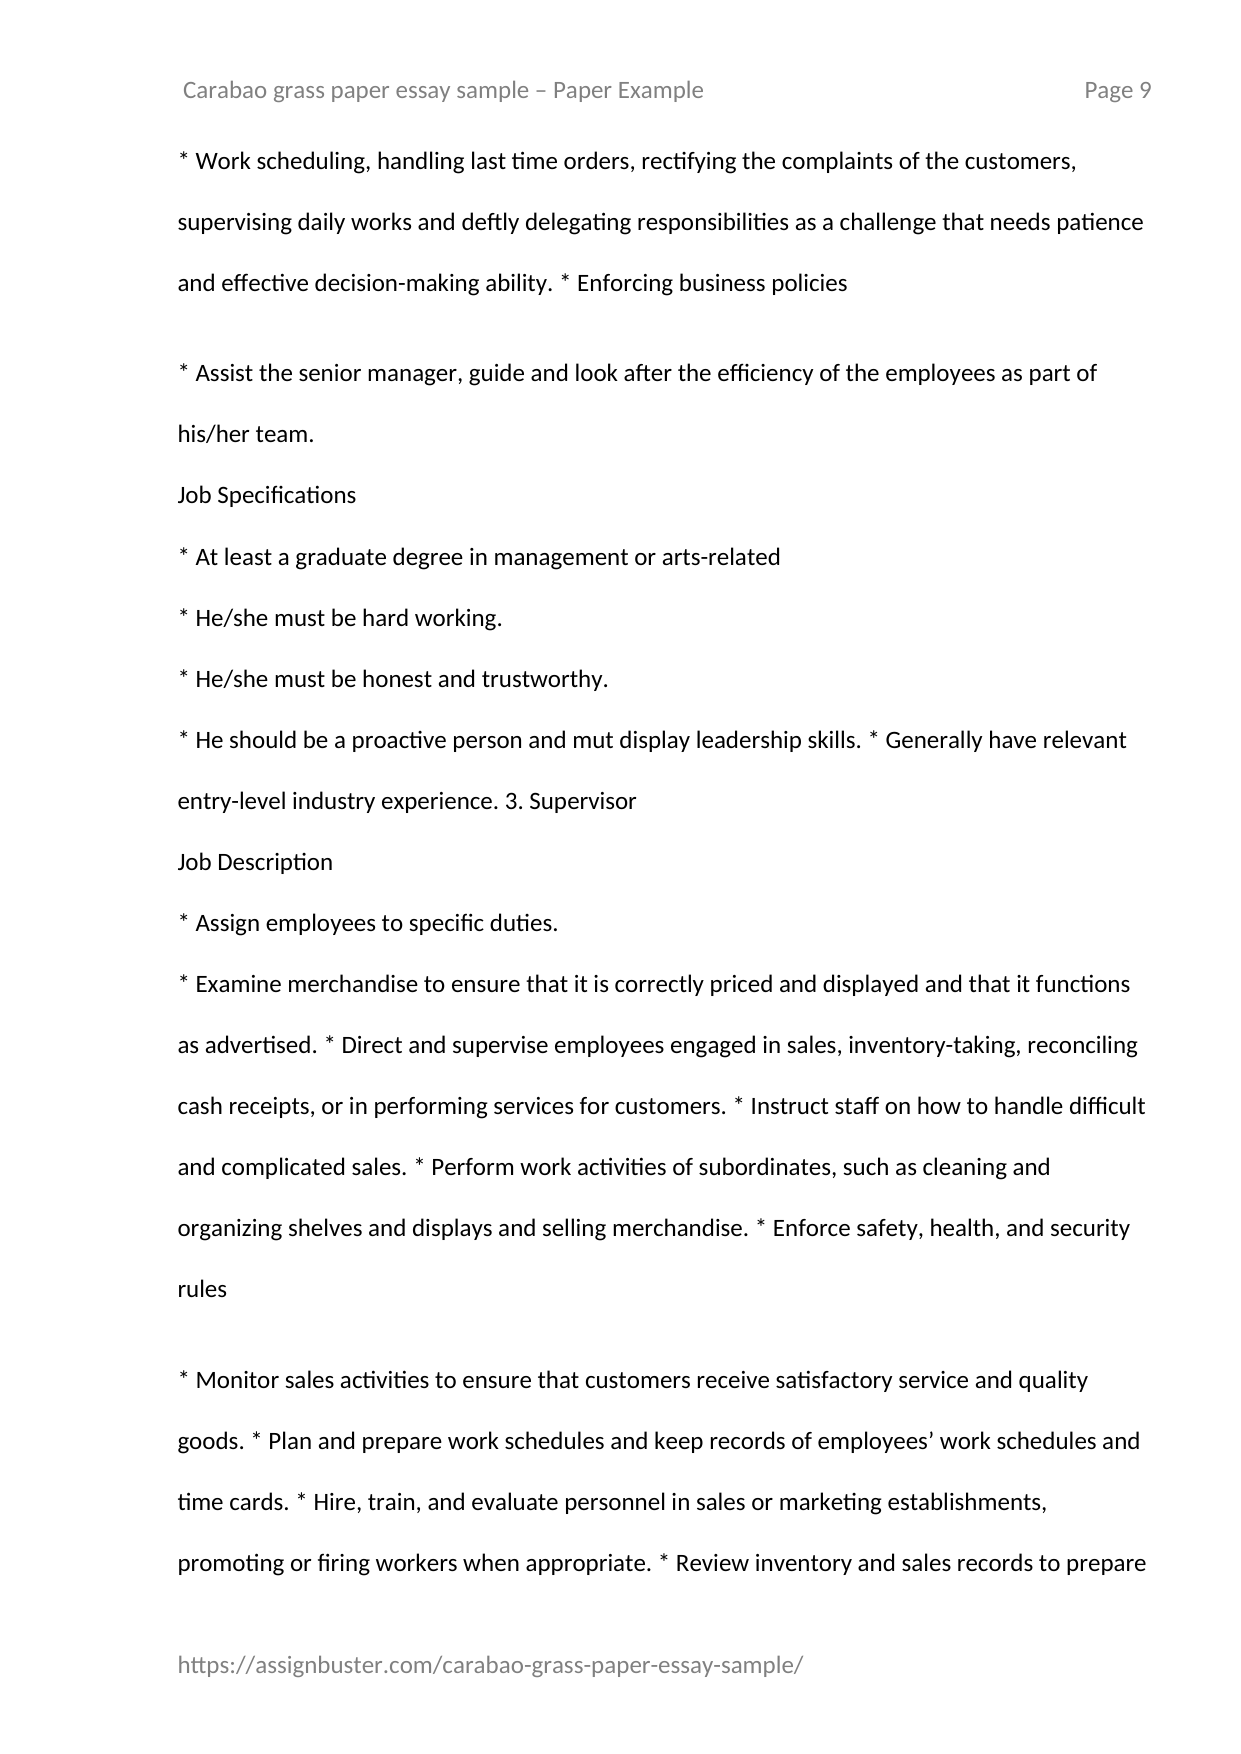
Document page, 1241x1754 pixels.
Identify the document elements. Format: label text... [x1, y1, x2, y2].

text * Assist the senior manager, guide and look after the efficiency of the employees as part of his/her team. Job Specifications * At least a graduate degree in management or arts-related * He/she must be hard working. * He/she must be honest and trustworthy. * He should be a proactive person and mut display leadership skills. * Generally have relevant entry-level industry experience. 3. Supervisor Job Description * Assign employees to specific duties. * Examine merchandise to ensure that it is correctly priced and displayed and that it functions as advertised. * Direct and supervise employees engaged in sales, inventory-taking, reconciling cash receipts, or in performing services for customers. * Instruct staff on how to handle difficult and complicated sales. * Perform work activities of subordinates, such as cleaning and organizing shelves and displays and selling merchandise. * Enforce safety, health, and security rules [177, 358, 1152, 1304]
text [177, 1364, 1152, 1577]
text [177, 145, 1152, 298]
